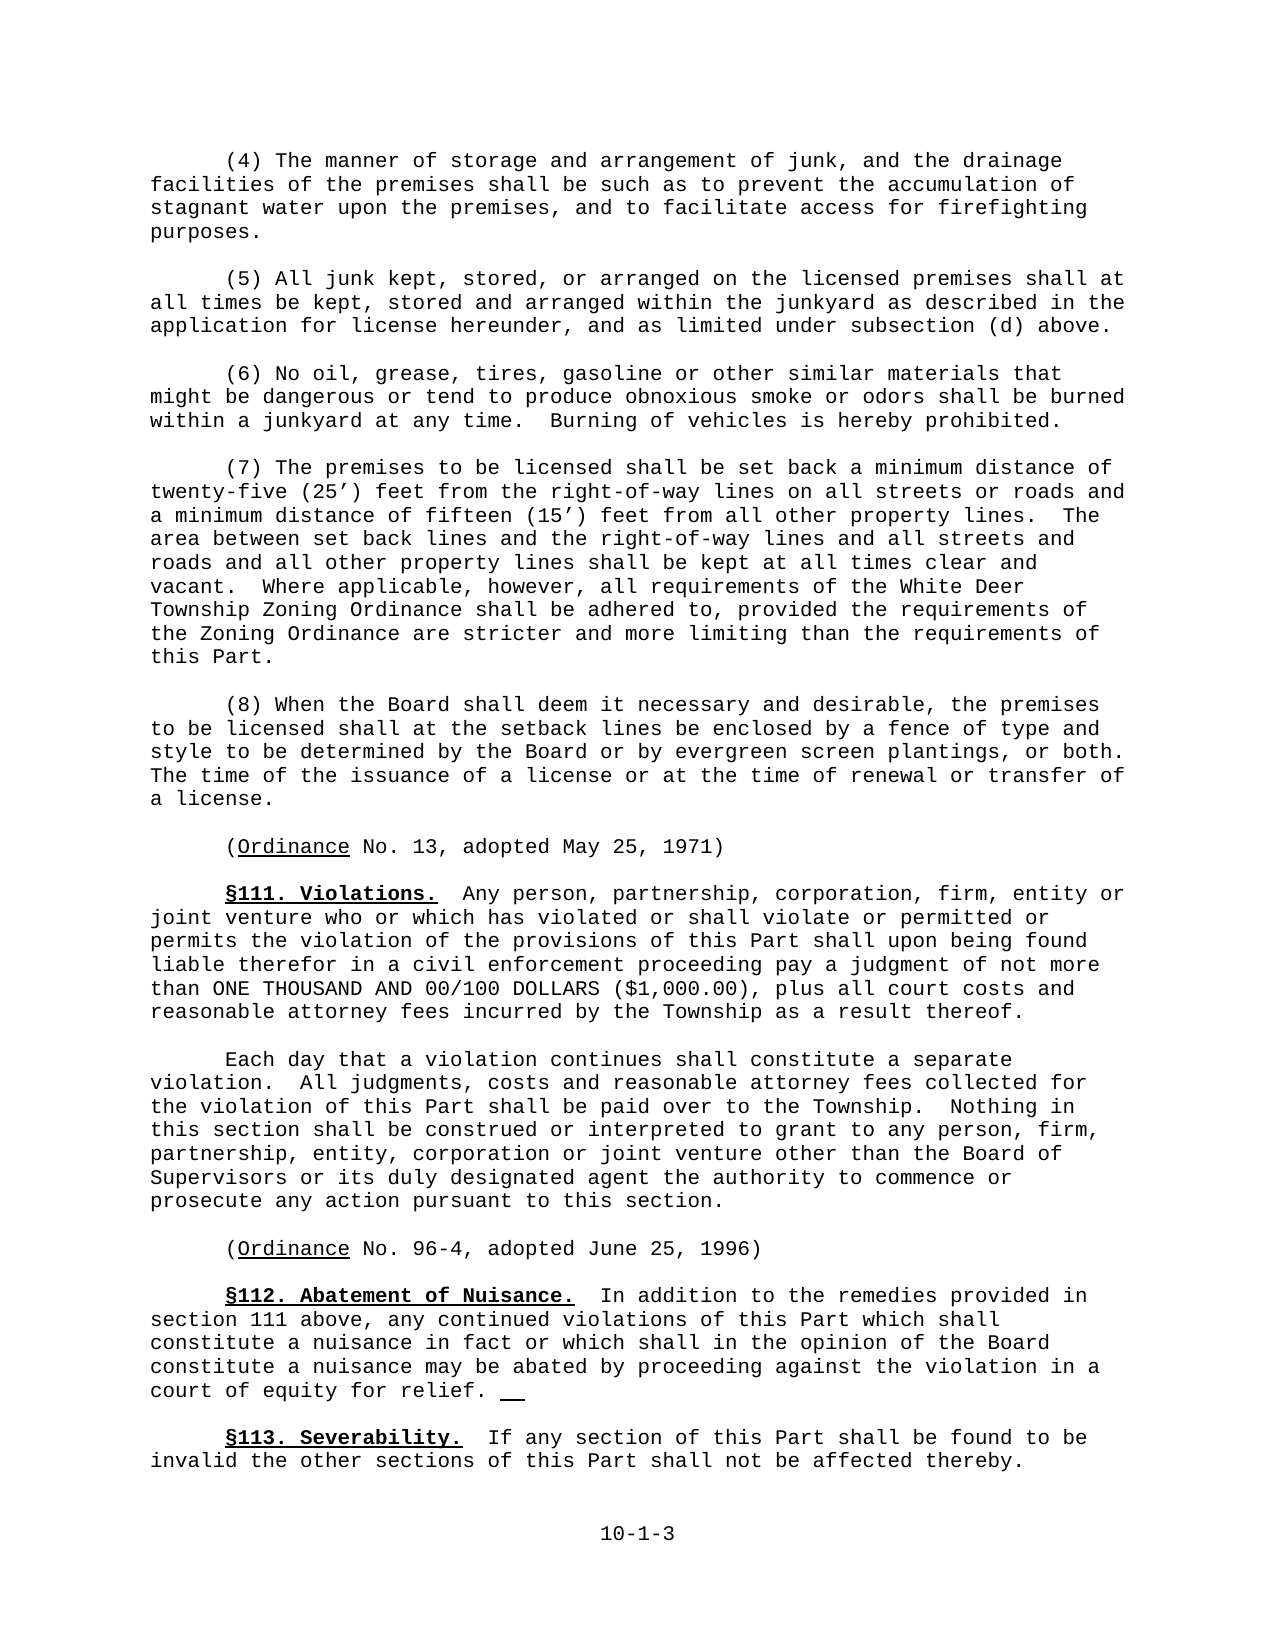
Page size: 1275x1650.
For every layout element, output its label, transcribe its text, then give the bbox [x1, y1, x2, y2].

text §112. Abatement of Nuisance. In addition to the remedies provided in section 111 above, any continued violations of this Part which shall constitute a nuisance in fact or which shall in the opinion of the Board constitute a nuisance may be abated by proceeding against the violation in a court of equity for relief. [150, 1285, 1125, 1403]
text (Ordinance No. 13, adopted May 25, 1971) [150, 836, 1125, 859]
text (5) All junk kept, stored, or arranged on the licensed premises shall at all times be kept, stored and arranged within the junkyard as described in the application for license hereunder, and as limited under subsection (d) above. [150, 268, 1125, 339]
text (7) The premises to be licensed shall be set back a minimum distance of twenty-five (25’) feet from the right-of-way lines on all streets or roads and a minimum distance of fifteen (15’) feet from all other property lines. The area between set back lines and the right-of-way lines and all streets and roads and all other property lines shall be kept at all times clear and vacant. Where applicable, however, all requirements of the White Deer Township Zoning Ordinance shall be adhered to, provided the requirements of the Zoning Ordinance are stricter and more limiting than the requirements of this Part. [150, 457, 1125, 670]
text §111. Violations. Any person, partnership, corporation, firm, entity or joint venture who or which has violated or shall violate or permitted or permits the violation of the provisions of this Part shall upon being found liable therefor in a civil enforcement proceeding pay a judgment of not more than ONE THOUSAND AND 00/100 DOLLARS ($1,000.00), plus all court costs and reasonable attorney fees incurred by the Township as a result thereof. [150, 883, 1125, 1025]
text §113. Severability. If any section of this Part shall be found to be invalid the other sections of this Part shall not be affected thereby. [150, 1427, 1125, 1474]
text Each day that a violation continues shall constitute a separate violation. All judgments, costs and reasonable attorney fees collected for the violation of this Part shall be paid over to the Township. Nothing in this section shall be construed or interpreted to grant to any person, firm, partnership, entity, corporation or joint venture other than the Board of Supervisors or its duly designated agent the authority to commence or prosecute any action pursuant to this section. [150, 1048, 1125, 1214]
text (8) When the Board shall deem it necessary and desirable, the premises to be licensed shall at the setback lines be enclosed by a fence of type and style to be determined by the Board or by evergreen screen plantings, or both. The time of the issuance of a license or at the time of renewal or transfer of a license. [150, 694, 1125, 812]
text (Ordinance No. 96-4, adopted June 25, 1996) [150, 1238, 1125, 1261]
text (6) No oil, grease, tires, gasoline or other similar materials that might be dangerous or tend to produce obnoxious smoke or odors shall be burned within a junkyard at any time. Burning of vehicles is hereby prohibited. [150, 363, 1125, 434]
text (4) The manner of storage and arrangement of junk, and the drainage facilities of the premises shall be such as to prevent the accumulation of stagnant water upon the premises, and to facilitate access for firefighting purposes. [150, 150, 1125, 244]
